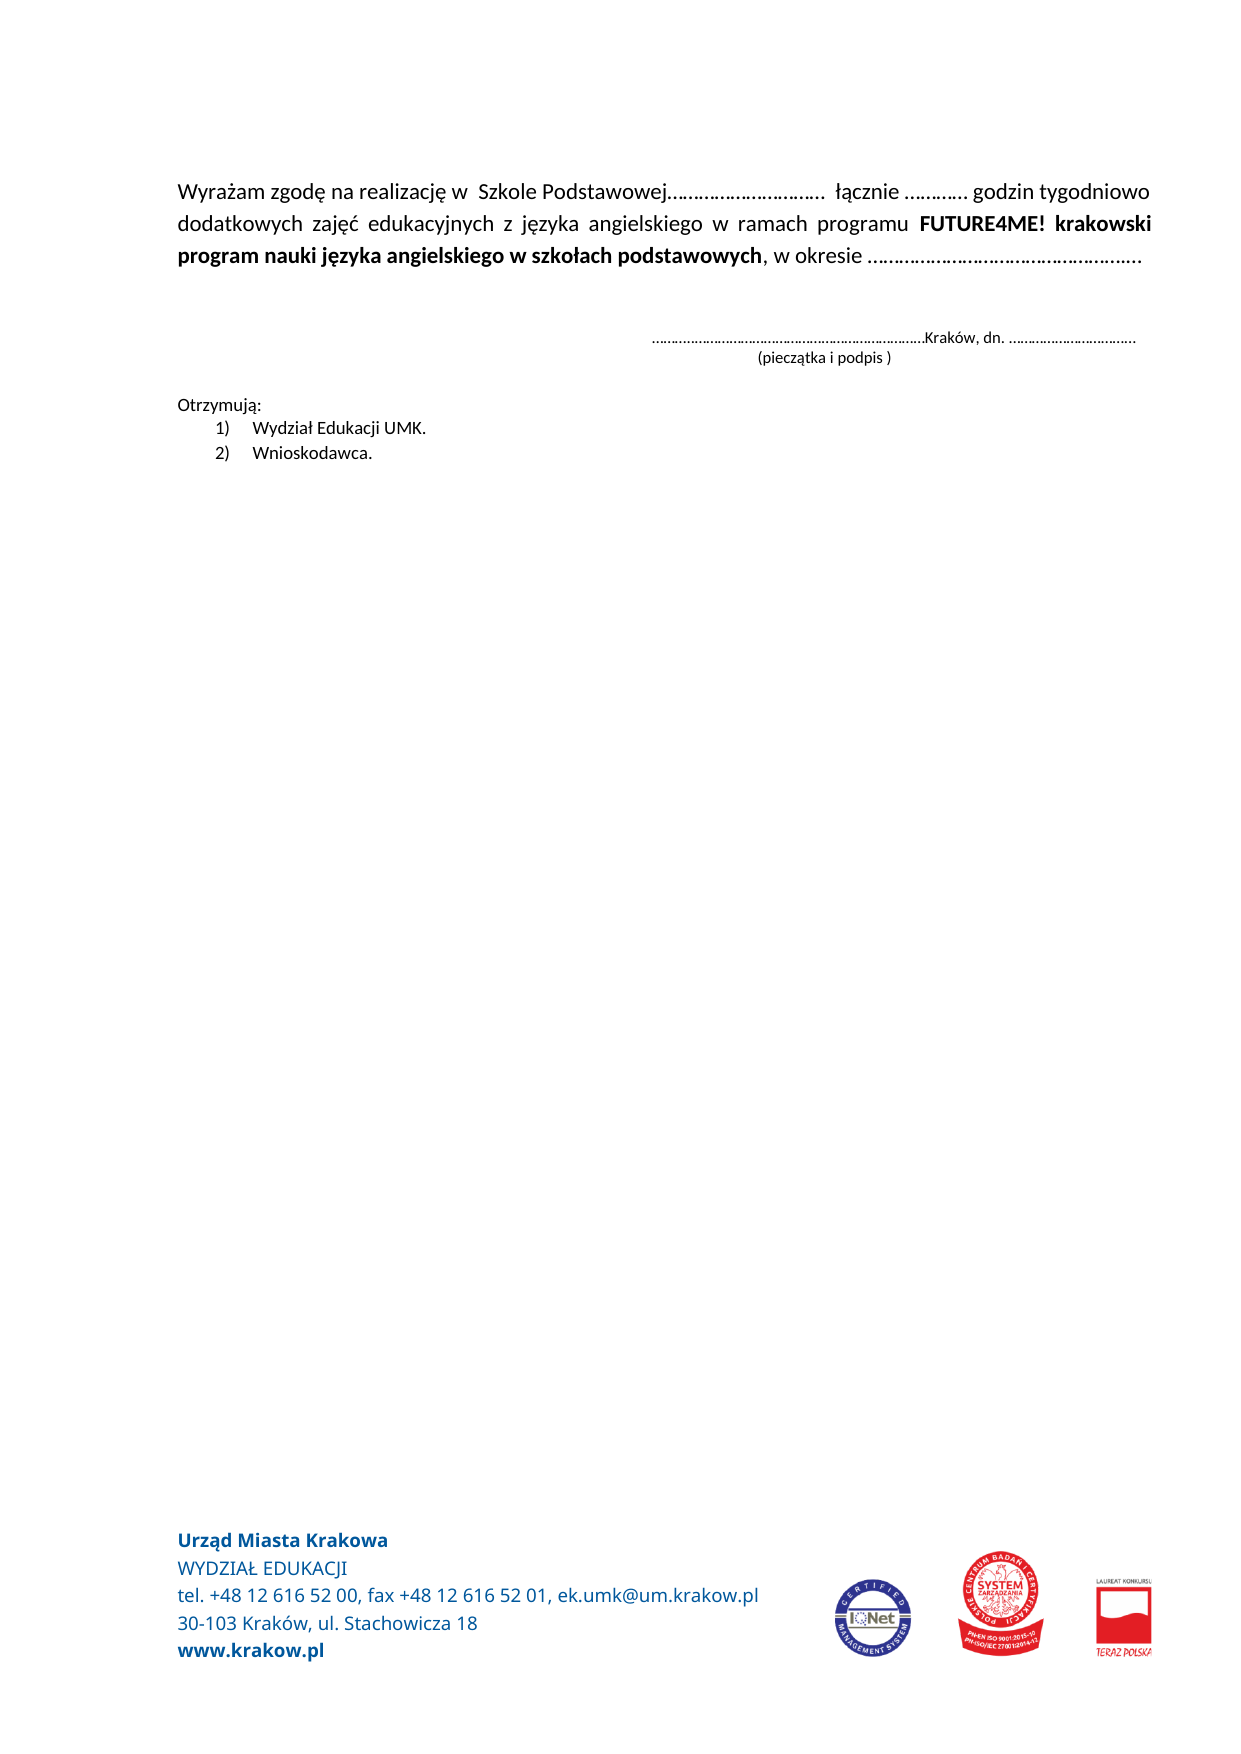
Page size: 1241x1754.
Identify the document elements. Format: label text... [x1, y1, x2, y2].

text ………..……………………………………………………Kraków, dn. …………………………... [177, 327, 1152, 347]
text (pieczątka i podpis ) [177, 347, 1152, 368]
picture [835, 1551, 1152, 1657]
text Wyrażam zgodę na realizację w Szkole Podstawowej………………………… łącznie ………… godzin tygodniowo dodatkowych zajęć edukacyjnych z języka angielskiego w ramach programu FUTURE4ME! krakowski program nauki języka angielskiego w szkołach podstawowych, w okresie ………………………………………….… [177, 177, 1152, 269]
text Otrzymują: [177, 393, 1152, 416]
list Wnioskodawca. [215, 441, 1152, 464]
list Wydział Edukacji UMK. [215, 416, 1152, 439]
